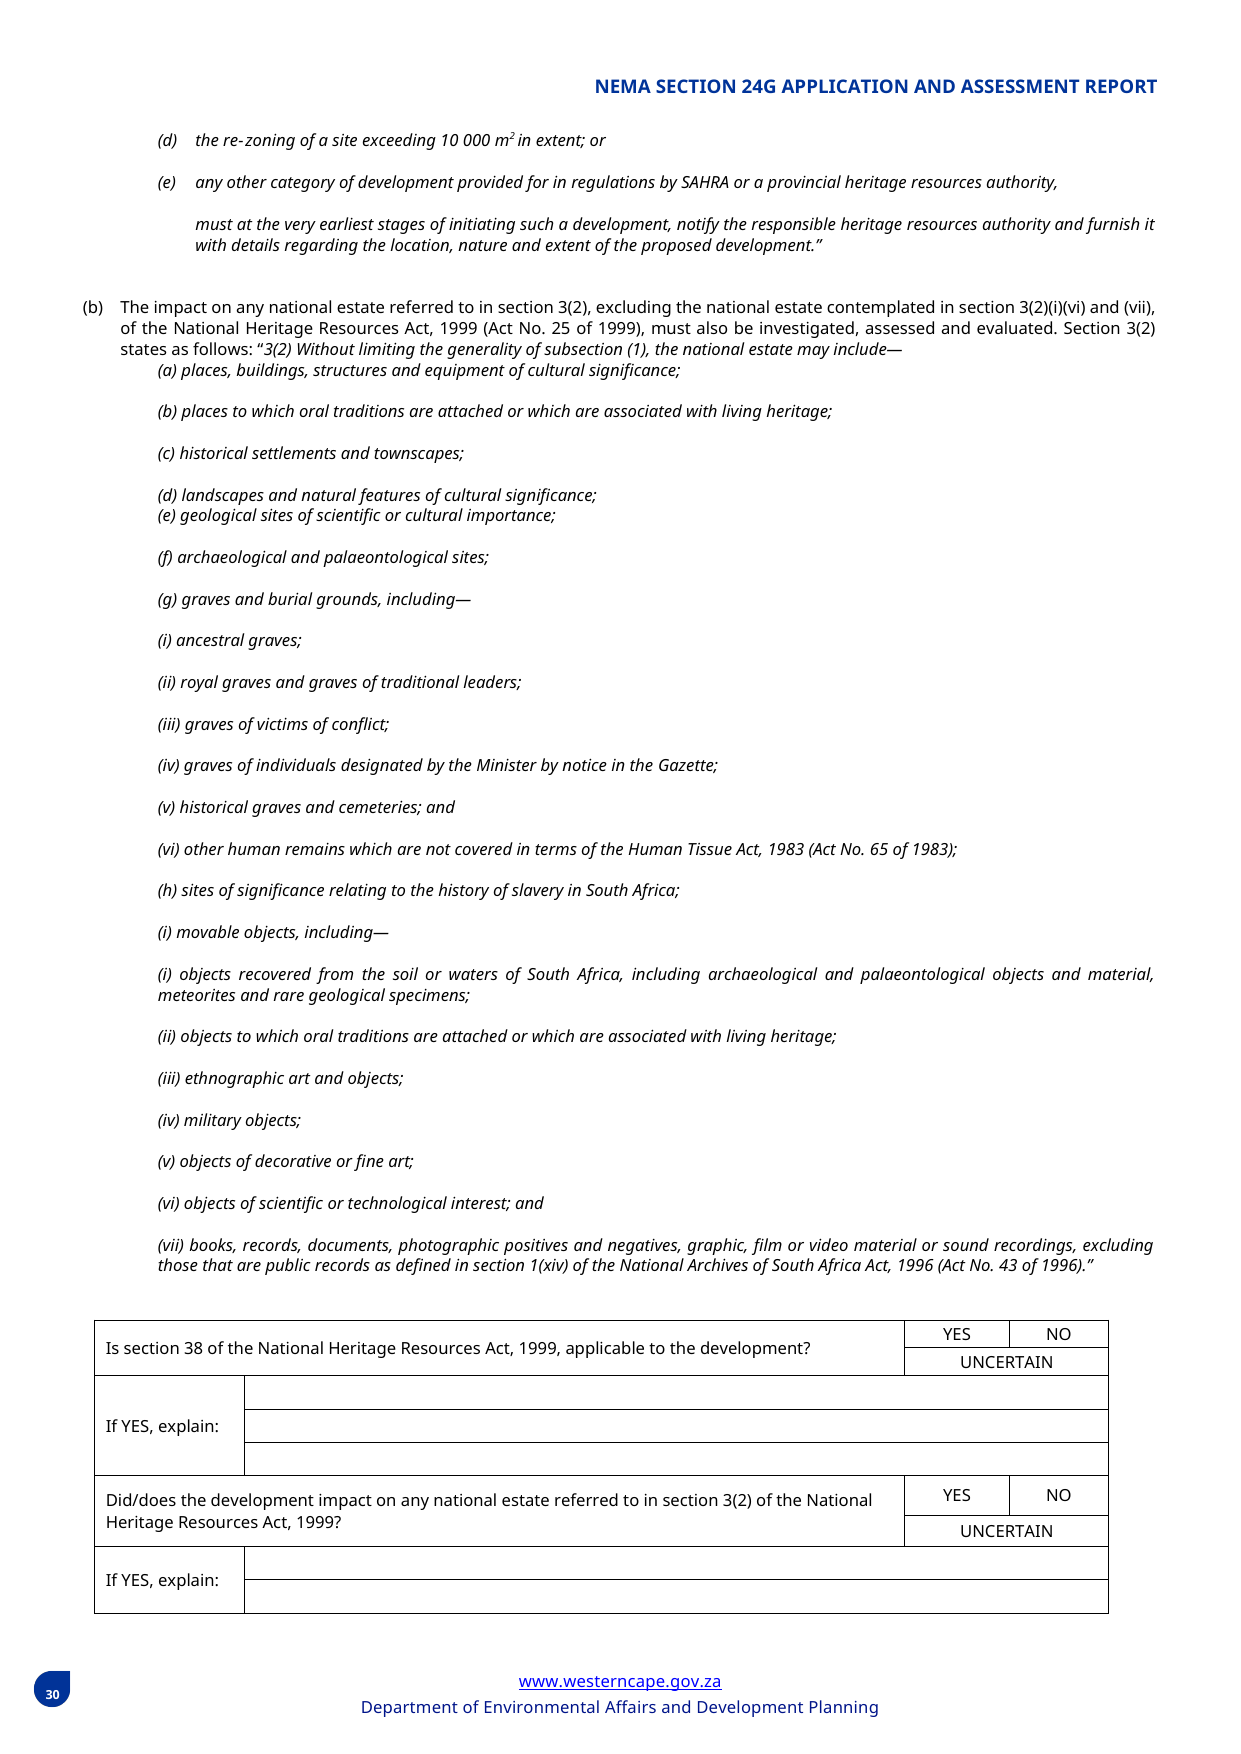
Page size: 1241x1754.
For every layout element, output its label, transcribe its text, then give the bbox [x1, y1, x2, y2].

table_cell [245, 1443, 1108, 1475]
text (e) geological sites of scientific or cultural importance; [158, 505, 1157, 526]
table_cell [245, 1410, 1108, 1442]
text (f) archaeological and palaeontological sites; [158, 547, 1157, 568]
table_header NO [1010, 1321, 1108, 1347]
text (b) The impact on any national estate referred to in section 3(2), excluding the national estate contemplated in section 3(2)(i)(vi) and (vii), of the National Heritage Resources Act, 1999 (Act No. 25 of 1999), must also be investigated, assessed and evaluated. Section 3(2) states as follows: “3(2) Without limiting the generality of subsection (1), the national estate may include— [83, 297, 1157, 359]
table_cell If YES, explain: [95, 1376, 244, 1475]
text (e) any other category of development provided for in regulations by SAHRA or a provincial heritage resources authority, [158, 172, 1157, 193]
picture [32, 1669, 72, 1709]
text (ii) objects to which oral traditions are attached or which are associated with living heritage; [158, 1026, 1157, 1047]
text (h) sites of significance relating to the history of slavery in South Africa; [158, 880, 1157, 901]
text (iv) military objects; [158, 1109, 1157, 1130]
text (vi) other human remains which are not covered in terms of the Human Tissue Act, 1983 (Act No. 65 of 1983); [158, 838, 1157, 859]
text (d) the re-zoning of a site exceeding 10 000 m2 in extent; or [158, 130, 1157, 151]
table_cell [245, 1580, 1108, 1613]
table_cell Did/does the development impact on any national estate referred to in section 3(2) of the National Heritage Resources Act, 1999? [95, 1476, 904, 1546]
text (v) objects of decorative or fine art; [158, 1151, 1157, 1172]
text (g) graves and burial grounds, including— [158, 588, 1157, 609]
text (a) places, buildings, structures and equipment of cultural significance; [158, 359, 1157, 380]
table_cell UNCERTAIN [905, 1348, 1108, 1375]
table_header YES [905, 1321, 1009, 1347]
text (i) ancestral graves; [158, 630, 1157, 651]
table_cell [245, 1376, 1108, 1409]
text (vi) objects of scientific or technological interest; and [158, 1193, 1157, 1213]
text (iii) ethnographic art and objects; [158, 1068, 1157, 1088]
text (ii) royal graves and graves of traditional leaders; [158, 672, 1157, 693]
text (i) objects recovered from the soil or waters of South Africa, including archaeological and palaeontological objects and material, meteorites and rare geological specimens; [158, 963, 1157, 1005]
table_cell If YES, explain: [95, 1547, 244, 1613]
text (b) places to which oral traditions are attached or which are associated with living heritage; [158, 401, 1157, 422]
text must at the very earliest stages of initiating such a development, notify the responsible heritage resources authority and furnish it with details regarding the location, nature and extent of the proposed development.” [158, 213, 1157, 255]
table_header Is section 38 of the National Heritage Resources Act, 1999, applicable to the development? [95, 1321, 904, 1375]
text (i) movable objects, including— [158, 922, 1157, 943]
table_cell UNCERTAIN [905, 1516, 1108, 1546]
text (vii) books, records, documents, photographic positives and negatives, graphic, film or video material or sound recordings, excluding those that are public records as defined in section 1(xiv) of the National Archives of South Africa Act, 1996 (Act No. 43 of 1996).” [158, 1234, 1157, 1276]
table_cell [245, 1547, 1108, 1579]
text (v) historical graves and cemeteries; and [158, 797, 1157, 818]
text (iii) graves of victims of conflict; [158, 713, 1157, 734]
table_cell YES [905, 1476, 1009, 1515]
text (iv) graves of individuals designated by the Minister by notice in the Gazette; [158, 755, 1157, 776]
table_cell NO [1010, 1476, 1108, 1515]
text (d) landscapes and natural features of cultural significance; [158, 484, 1157, 505]
text (c) historical settlements and townscapes; [83, 443, 1157, 463]
